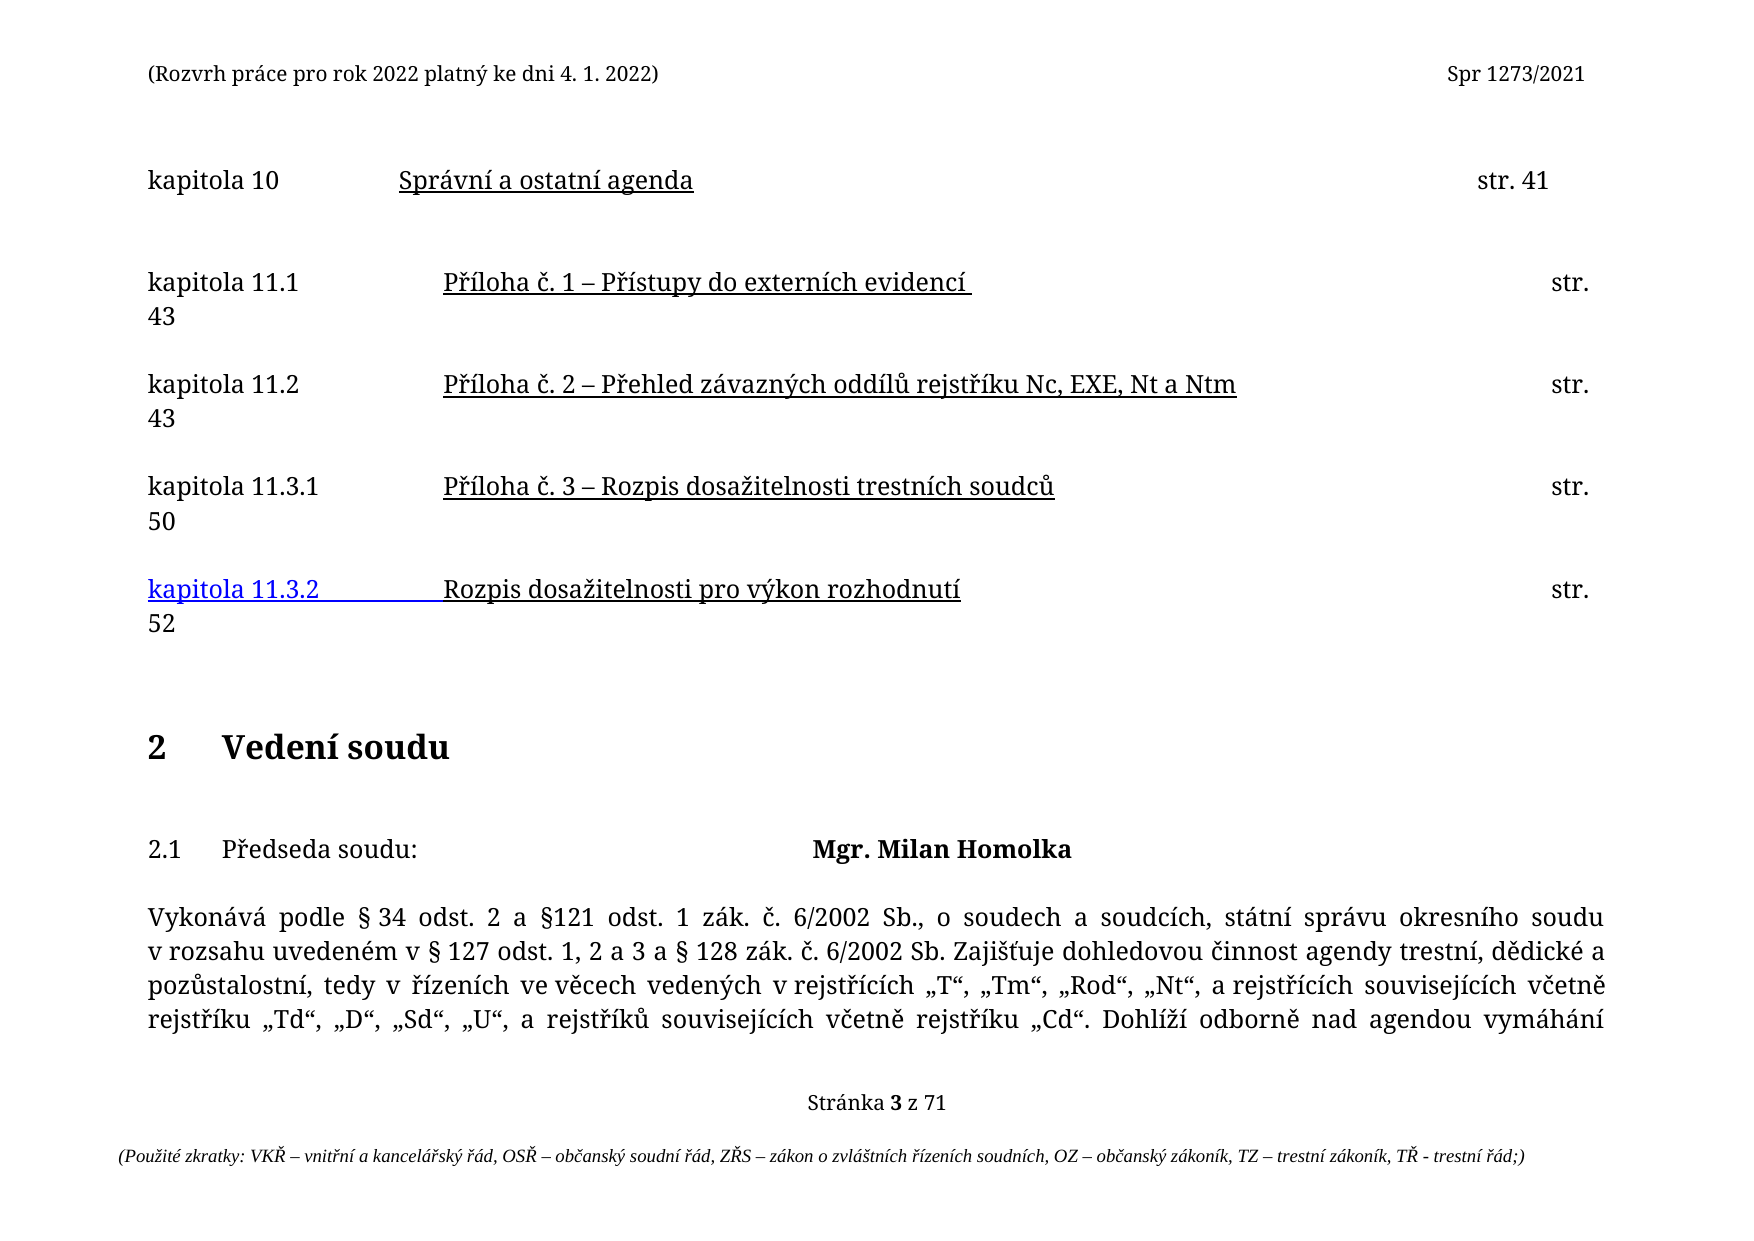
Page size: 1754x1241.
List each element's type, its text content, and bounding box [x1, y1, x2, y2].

text kapitola 10 Správní a ostatní agenda str. 41 [148, 162, 1606, 197]
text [148, 899, 1606, 1036]
text kapitola 11.1 Příloha č. 1 – Přístupy do externích evidencí str. 43 [148, 265, 1606, 333]
text kapitola 11.3.2 Rozpis dosažitelnosti pro výkon rozhodnutí str. 52 [148, 571, 1606, 639]
text kapitola 11.2 Příloha č. 2 – Přehled závazných oddílů rejstříku Nc, EXE, Nt a Ntm str. 43 [148, 367, 1606, 435]
subtitle 2 Vedení soudu [148, 723, 1606, 769]
text 2.1 Předseda soudu: Mgr. Milan Homolka [148, 831, 1606, 865]
text kapitola 11.3.1 Příloha č. 3 – Rozpis dosažitelnosti trestních soudců str. 50 [148, 469, 1606, 537]
